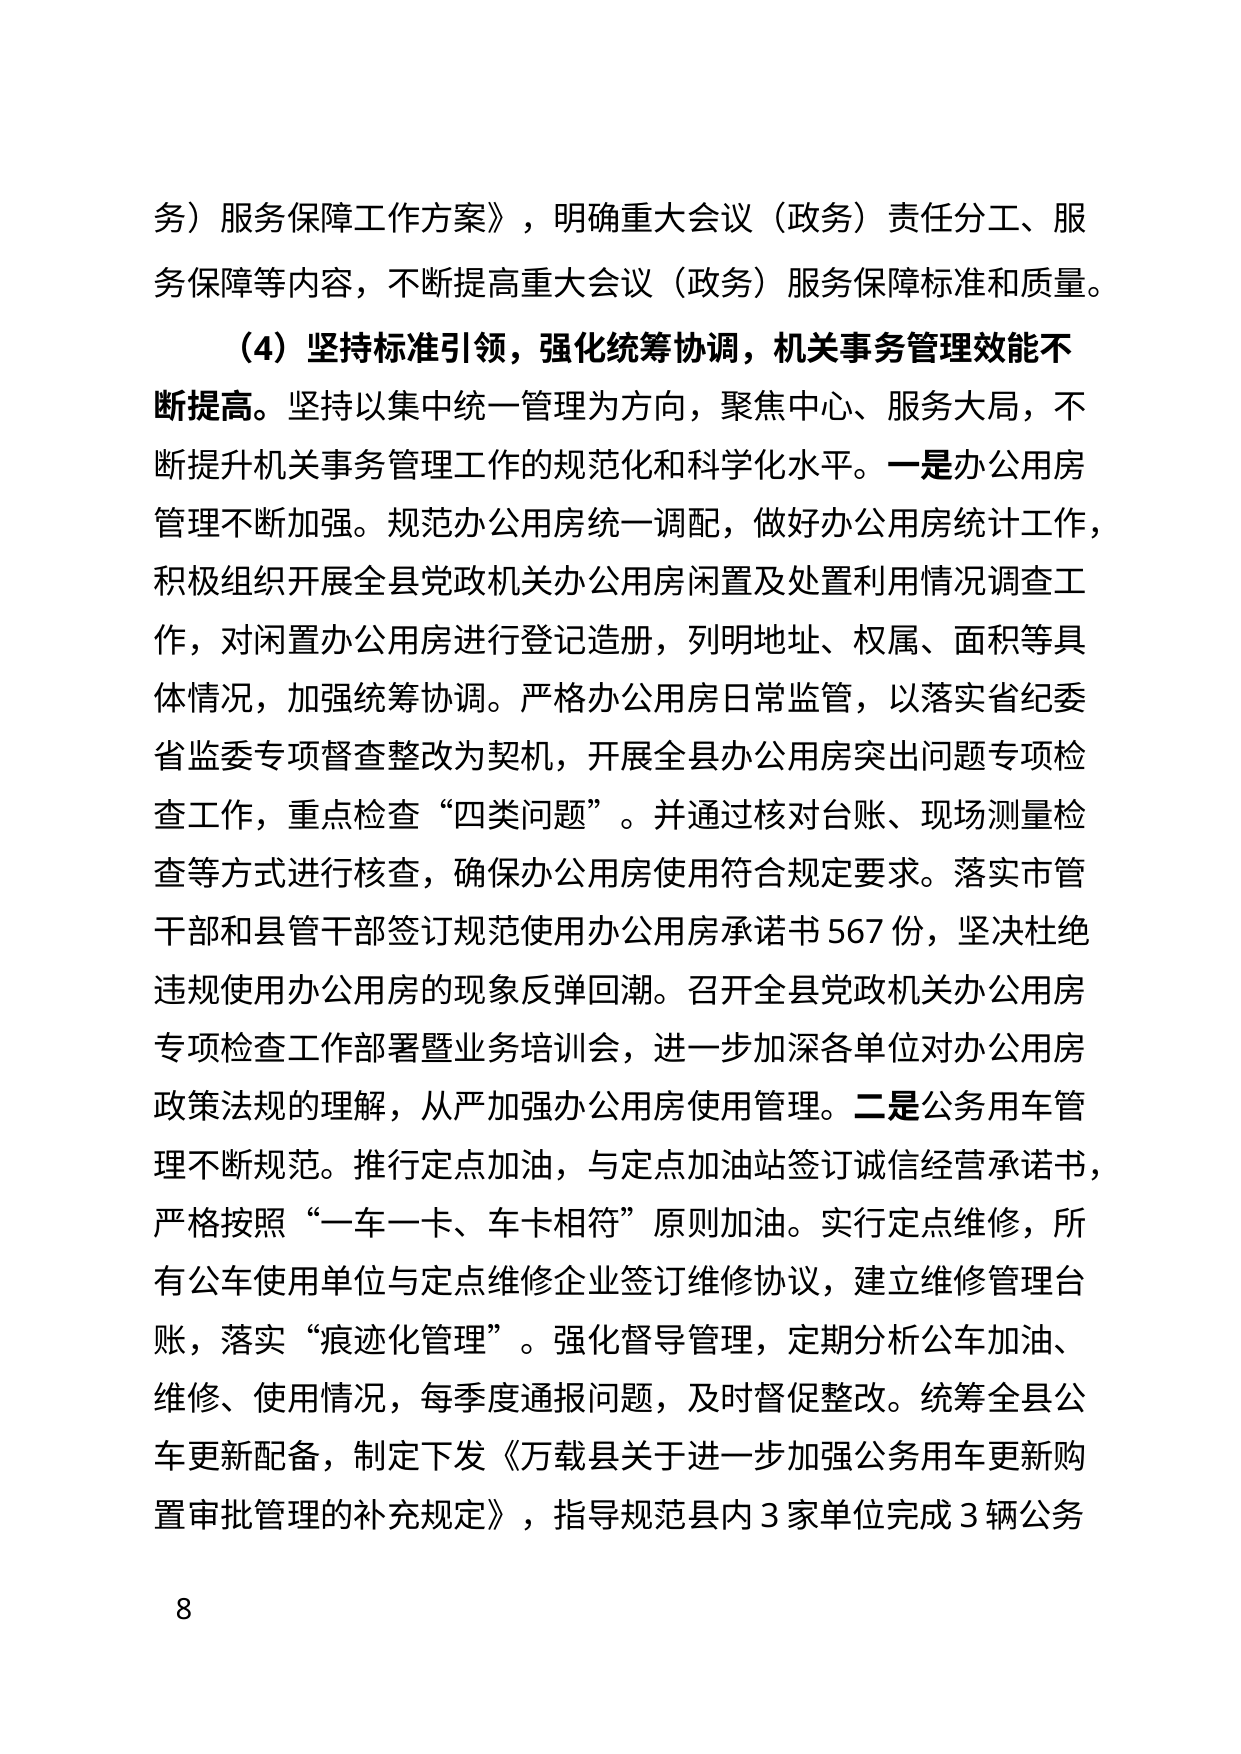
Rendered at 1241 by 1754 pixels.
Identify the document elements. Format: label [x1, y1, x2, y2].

text [153, 184, 1092, 314]
text [153, 314, 1092, 1539]
